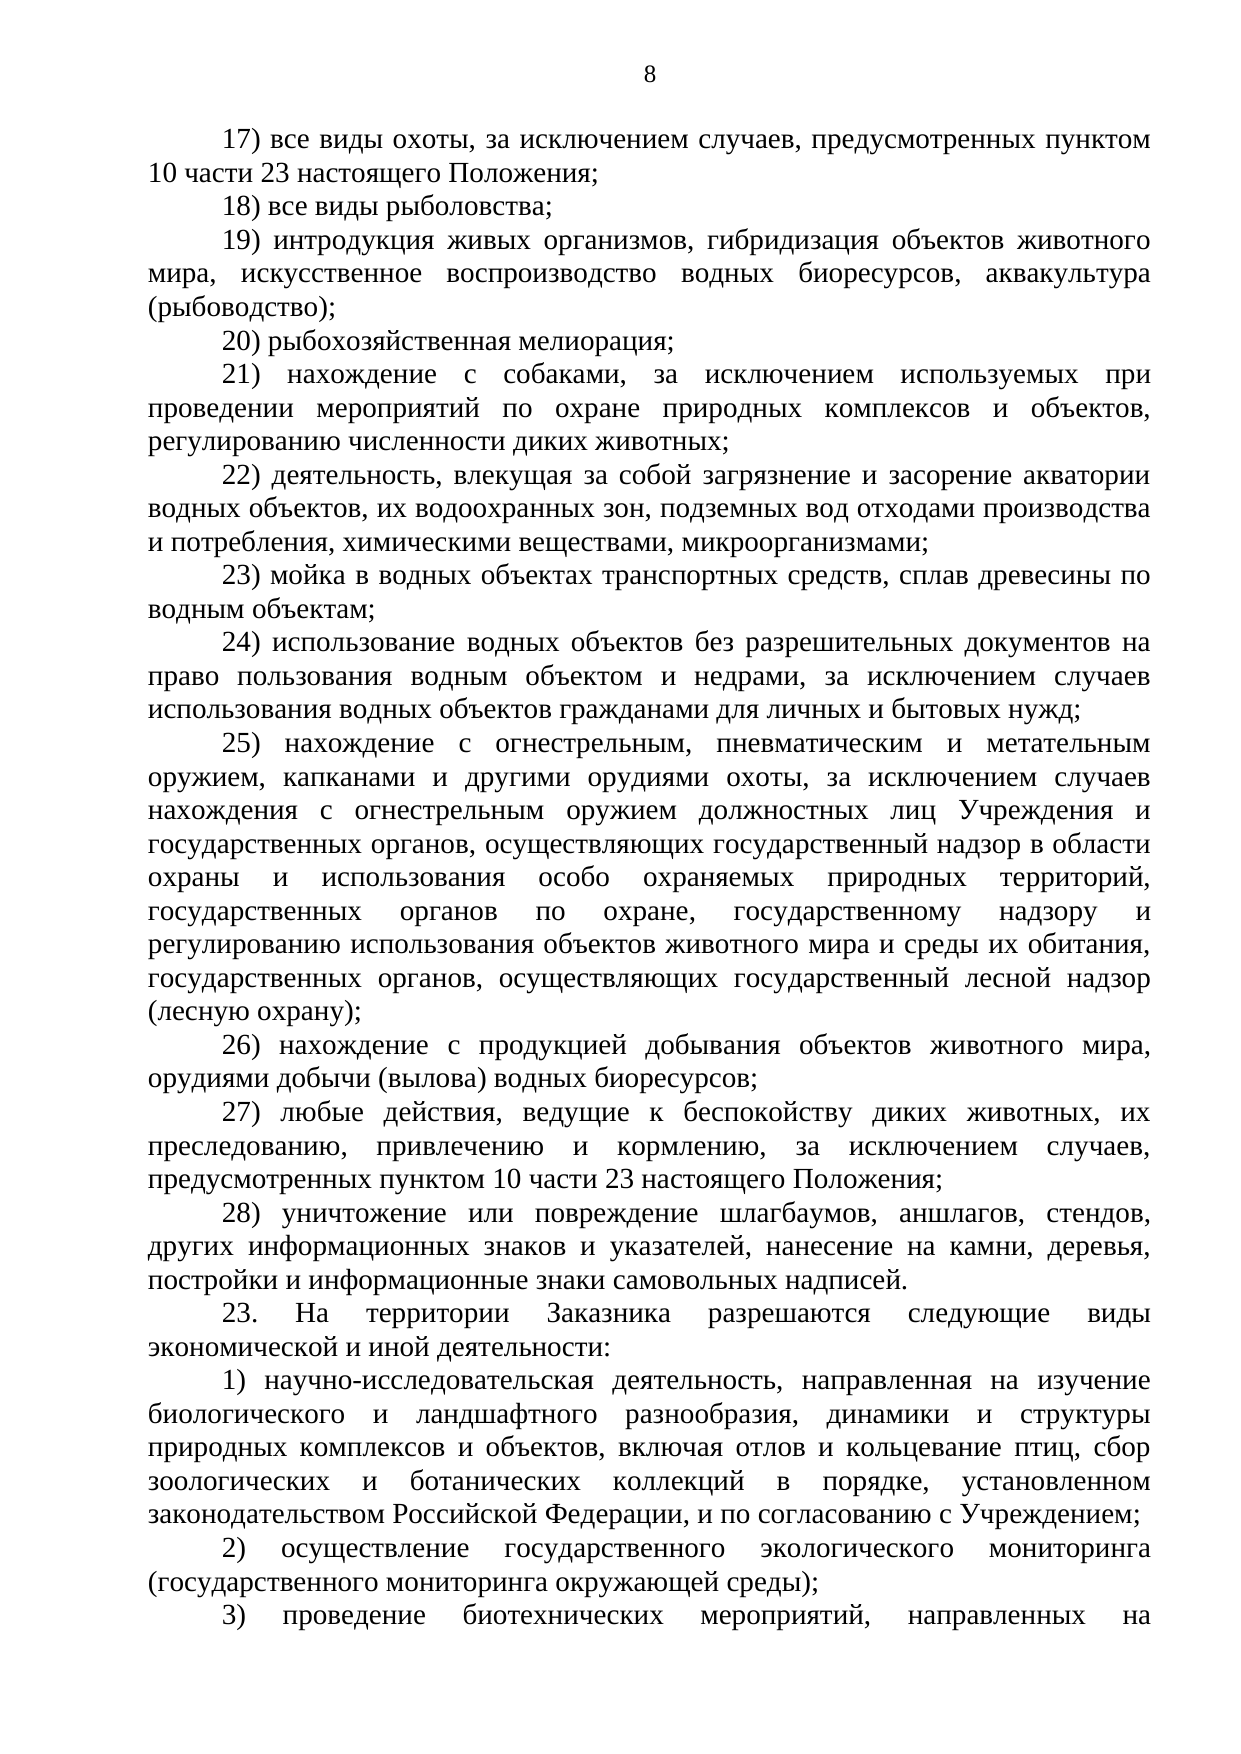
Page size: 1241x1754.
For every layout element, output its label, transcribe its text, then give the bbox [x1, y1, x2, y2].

text 22) деятельность, влекущая за собой загрязнение и засорение акватории водных объектов, их водоохранных зон, подземных вод отходами производства и потребления, химическими веществами, микроорганизмами; [148, 457, 1152, 557]
text 2) осуществление государственного экологического мониторинга (государственного мониторинга окружающей среды); [148, 1530, 1152, 1597]
text 25) нахождение с огнестрельным, пневматическим и метательным оружием, капканами и другими орудиями охоты, за исключением случаев нахождения с огнестрельным оружием должностных лиц Учреждения и государственных органов, осуществляющих государственный надзор в области охраны и использования особо охраняемых природных территорий, государственных органов по охране, государственному надзору и регулированию использования объектов животного мира и среды их обитания, государственных органов, осуществляющих государственный лесной надзор (лесную охрану); [148, 725, 1152, 1027]
text 23. На территории Заказника разрешаются следующие виды экономической и иной деятельности: [148, 1295, 1152, 1362]
text 23) мойка в водных объектах транспортных средств, сплав древесины по водным объектам; [148, 557, 1152, 624]
text 26) нахождение с продукцией добывания объектов животного мира, орудиями добычи (вылова) водных биоресурсов; [148, 1027, 1152, 1094]
text 19) интродукция живых организмов, гибридизация объектов животного мира, искусственное воспроизводство водных биоресурсов, аквакультура (рыбоводство); [148, 222, 1152, 323]
text 24) использование водных объектов без разрешительных документов на право пользования водным объектом и недрами, за исключением случаев использования водных объектов гражданами для личных и бытовых нужд; [148, 624, 1152, 725]
text 20) рыбохозяйственная мелиорация; [148, 323, 1152, 356]
text 27) любые действия, ведущие к беспокойству диких животных, их преследованию, привлечению и кормлению, за исключением случаев, предусмотренных пунктом 10 части 23 настоящего Положения; [148, 1094, 1152, 1195]
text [148, 1597, 1152, 1631]
text 21) нахождение с собаками, за исключением используемых при проведении мероприятий по охране природных комплексов и объектов, регулированию численности диких животных; [148, 356, 1152, 457]
text 17) все виды охоты, за исключением случаев, предусмотренных пунктом 10 части 23 настоящего Положения; [148, 121, 1152, 188]
text 28) уничтожение или повреждение шлагбаумов, аншлагов, стендов, других информационных знаков и указателей, нанесение на камни, деревья, постройки и информационные знаки самовольных надписей. [148, 1195, 1152, 1295]
text 18) все виды рыболовства; [148, 188, 1152, 222]
text 1) научно-исследовательская деятельность, направленная на изучение биологического и ландшафтного разнообразия, динамики и структуры природных комплексов и объектов, включая отлов и кольцевание птиц, сбор зоологических и ботанических коллекций в порядке, установленном законодательством Российской Федерации, и по согласованию с Учреждением; [148, 1362, 1152, 1530]
